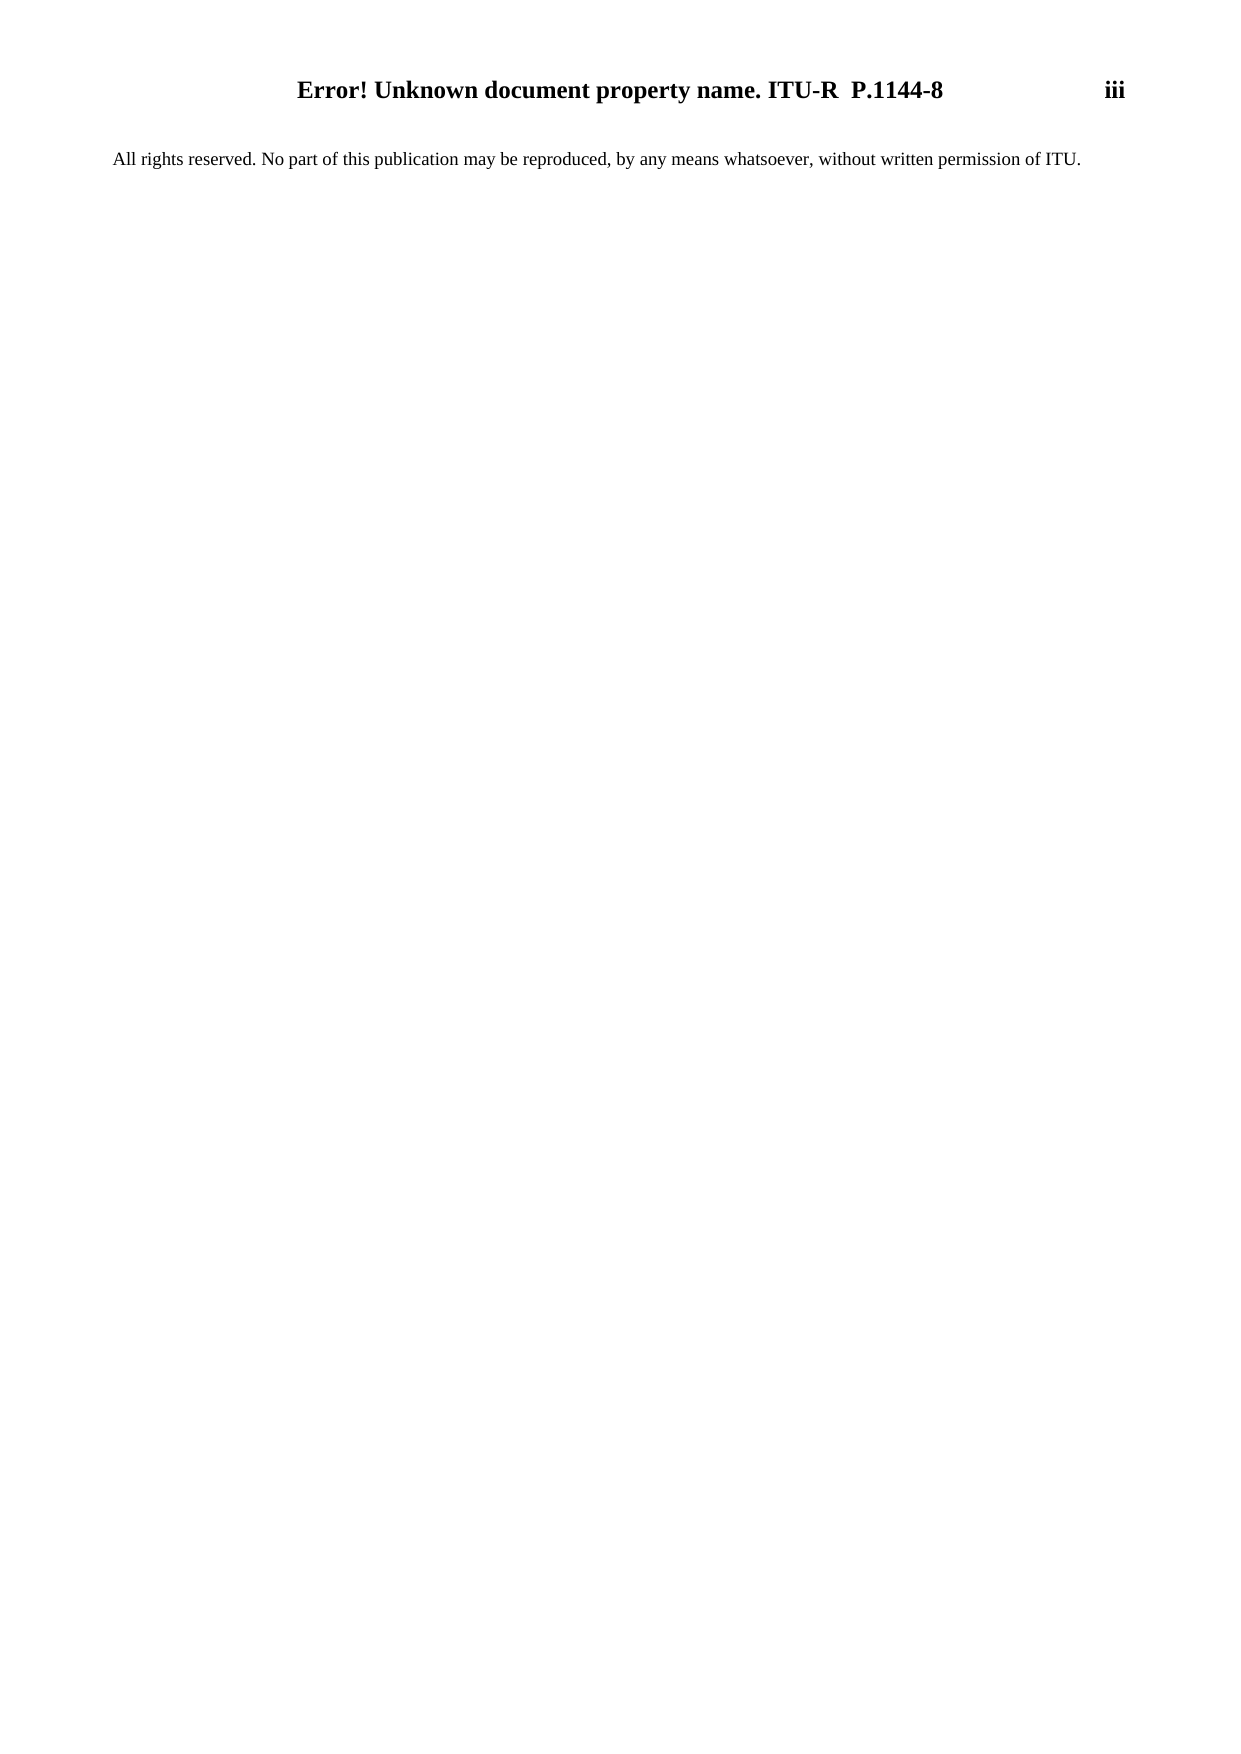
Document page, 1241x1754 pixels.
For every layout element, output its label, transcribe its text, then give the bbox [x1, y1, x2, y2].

text All rights reserved. No part of this publication may be reproduced, by any means whatsoever, without written permission of ITU. [112, 148, 1128, 169]
